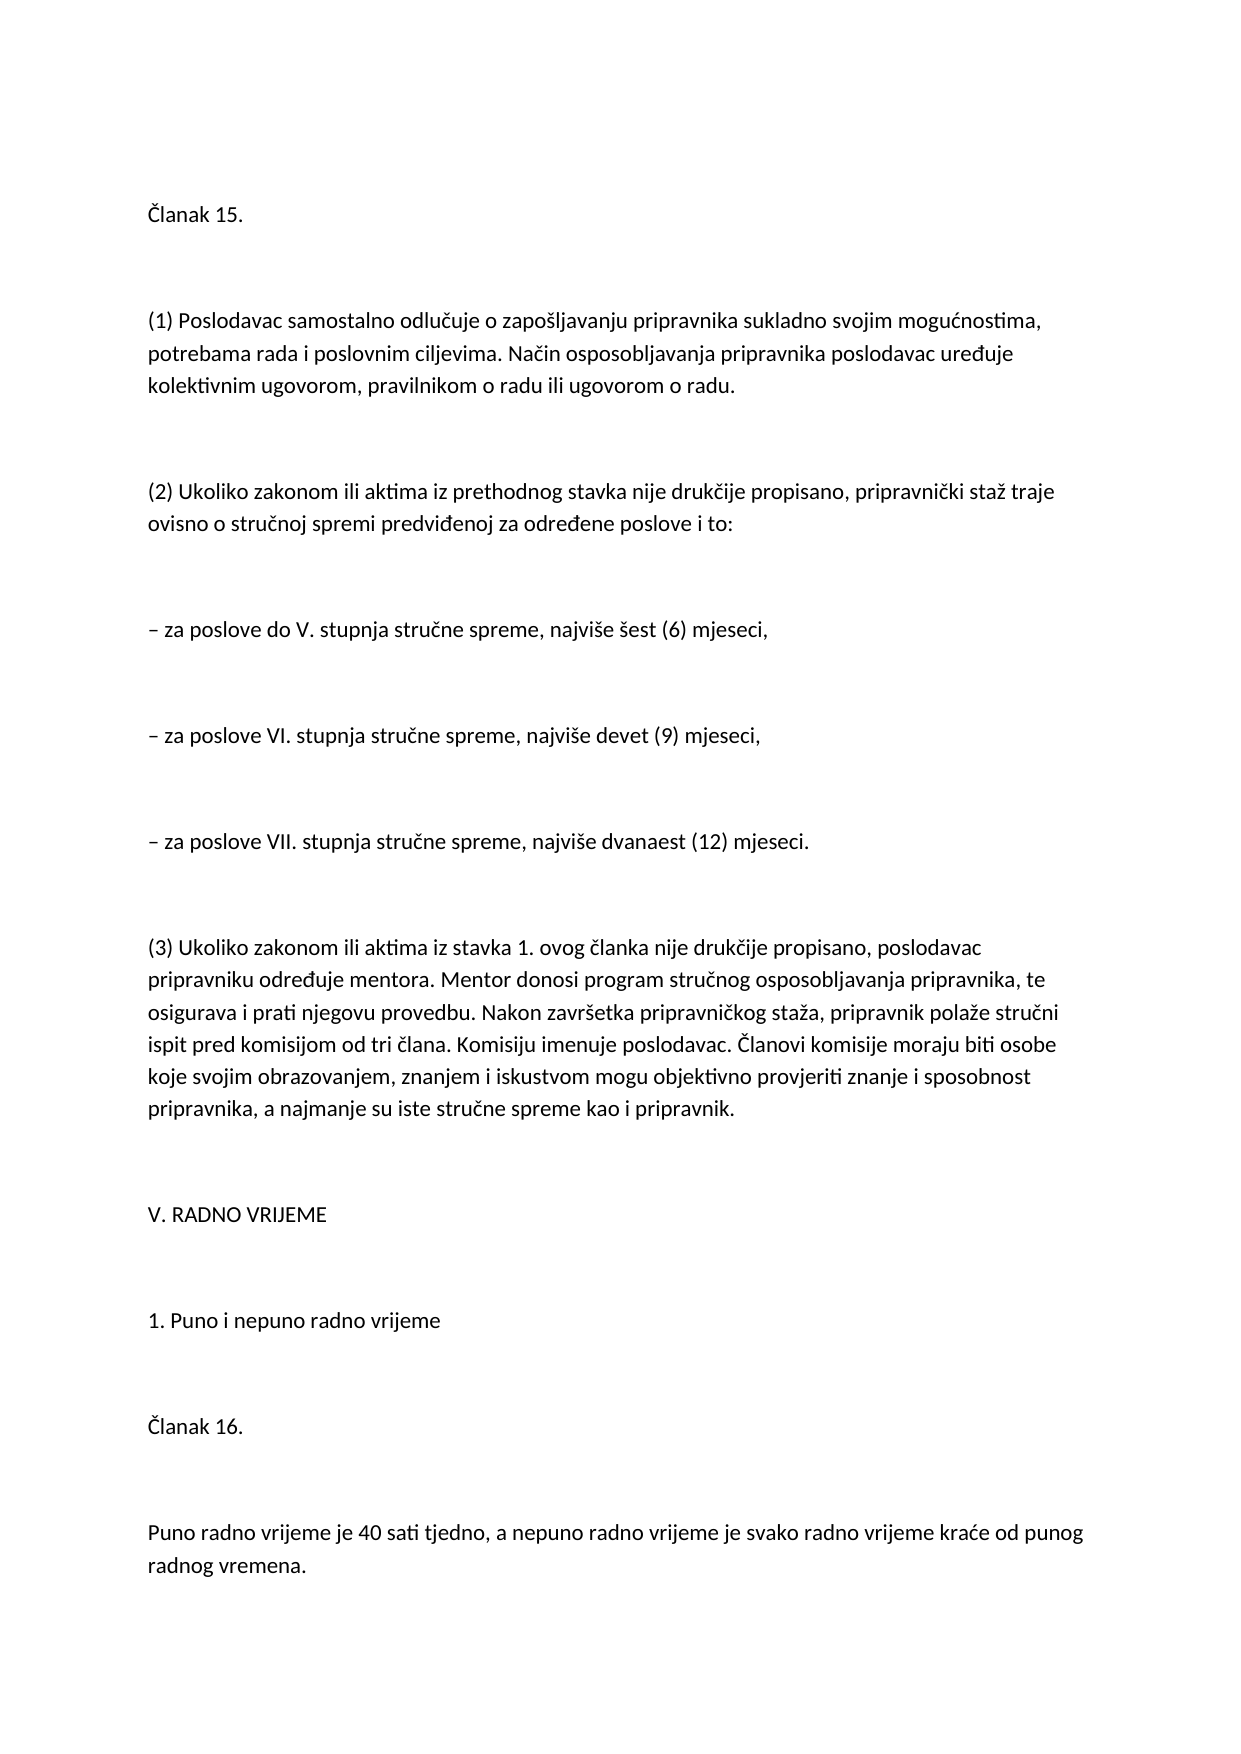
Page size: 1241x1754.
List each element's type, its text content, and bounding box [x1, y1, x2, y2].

text 1. Puno i nepuno radno vrijeme [148, 1306, 1093, 1334]
text – za poslove VI. stupnja stručne spreme, najviše devet (9) mjeseci, [148, 721, 1093, 749]
text (2) Ukoliko zakonom ili aktima iz prethodnog stavka nije drukčije propisano, pripravnički staž traje ovisno o stručnoj spremi predviđenoj za određene poslove i to: [148, 477, 1093, 537]
text V. RADNO VRIJEME [148, 1200, 1093, 1228]
text (1) Poslodavac samostalno odlučuje o zapošljavanju pripravnika sukladno svojim mogućnostima, potrebama rada i poslovnim ciljevima. Način osposobljavanja pripravnika poslodavac uređuje kolektivnim ugovorom, pravilnikom o radu ili ugovorom o radu. [148, 307, 1093, 399]
text (3) Ukoliko zakonom ili aktima iz stavka 1. ovog članka nije drukčije propisano, poslodavac pripravniku određuje mentora. Mentor donosi program stručnog osposobljavanja pripravnika, te osigurava i prati njegovu provedbu. Nakon završetka pripravničkog staža, pripravnik polaže stručni ispit pred komisijom od tri člana. Komisiju imenuje poslodavac. Članovi komisije moraju biti osobe koje svojim obrazovanjem, znanjem i iskustvom mogu objektivno provjeriti znanje i sposobnost pripravnika, a najmanje su iste stručne spreme kao i pripravnik. [148, 933, 1093, 1122]
text Članak 15. [148, 201, 1093, 229]
text Članak 16. [148, 1412, 1093, 1441]
text Puno radno vrijeme je 40 sati tjedno, a nepuno radno vrijeme je svako radno vrijeme kraće od punog radnog vremena. [148, 1518, 1093, 1579]
text – za poslove VII. stupnja stručne spreme, najviše dvanaest (12) mjeseci. [148, 827, 1093, 855]
text – za poslove do V. stupnja stručne spreme, najviše šest (6) mjeseci, [148, 615, 1093, 643]
